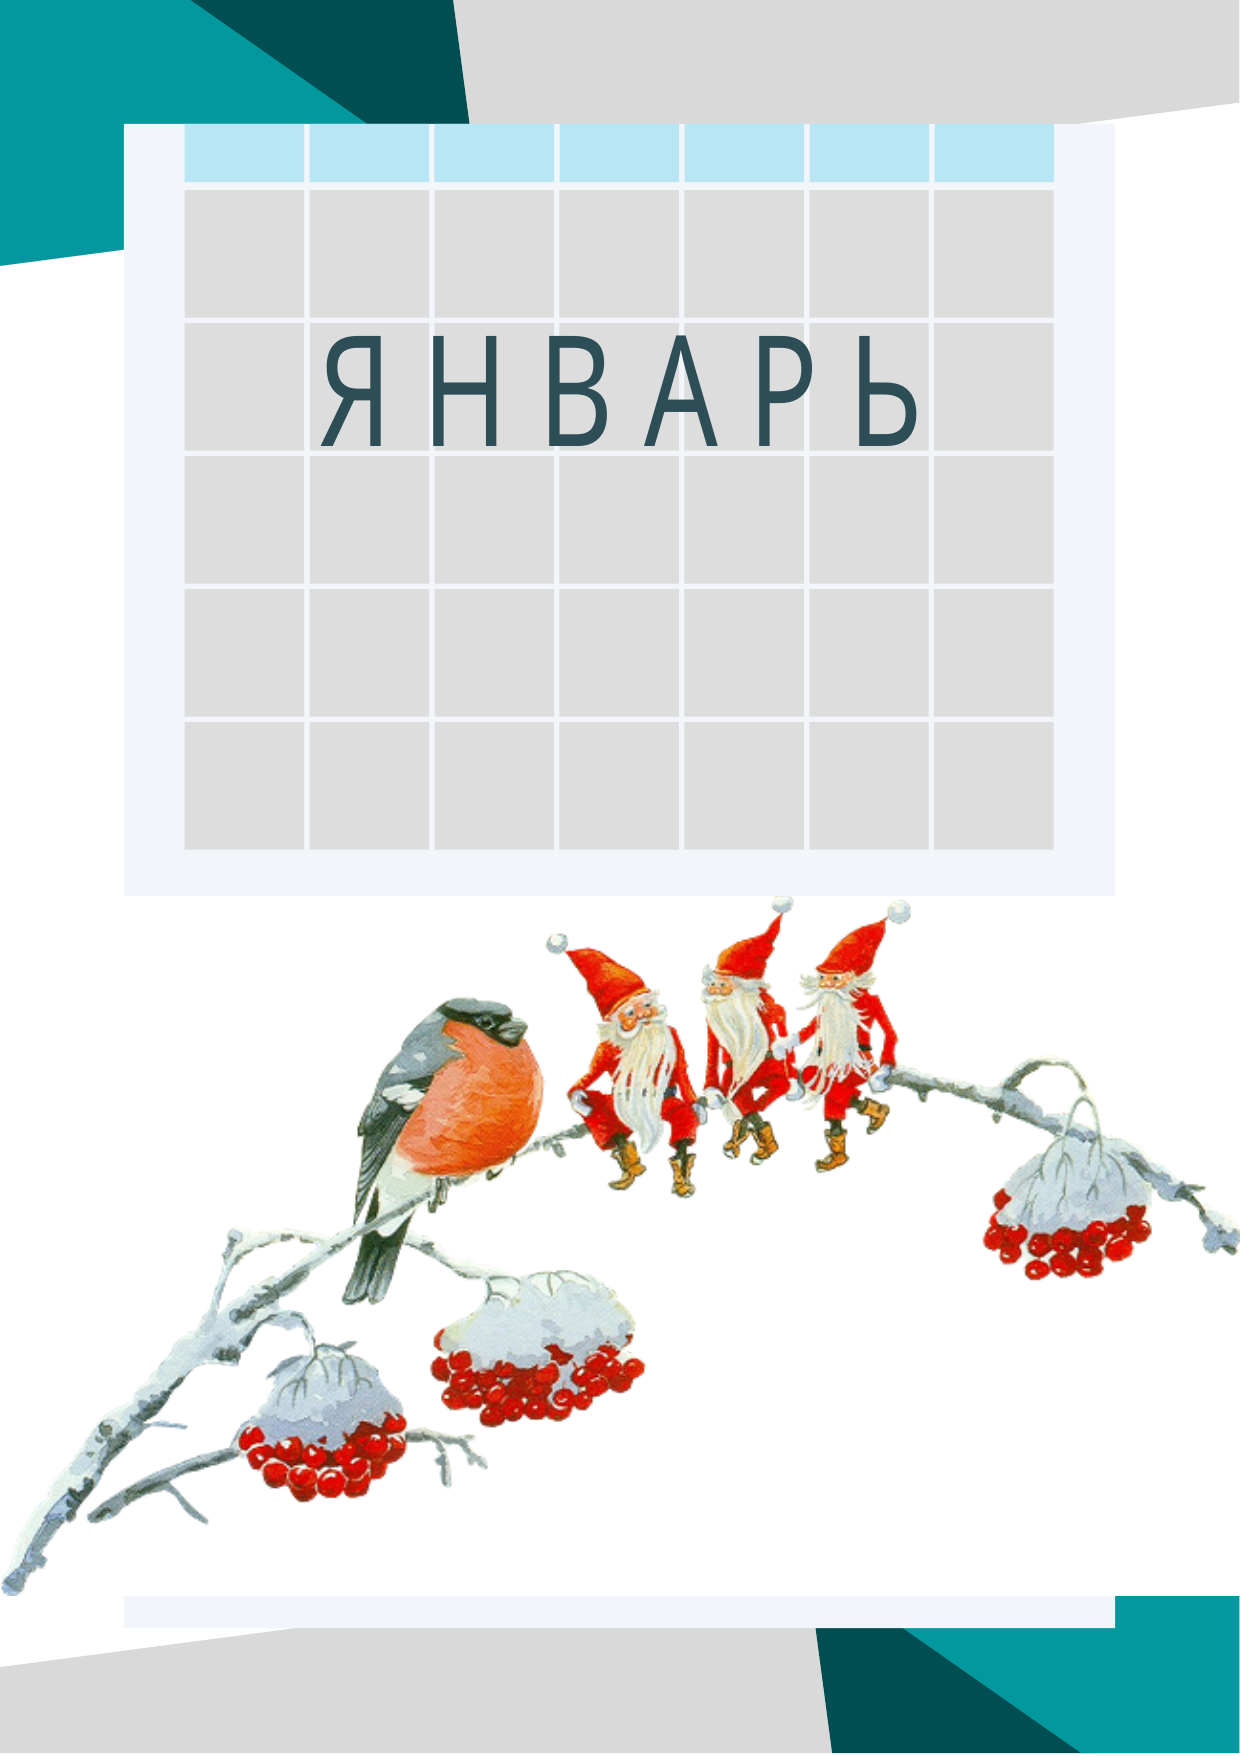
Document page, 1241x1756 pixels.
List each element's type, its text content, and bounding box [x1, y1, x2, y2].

subtitle Я Н В А Р Ь [148, 281, 1093, 491]
picture [0, 896, 1240, 1596]
